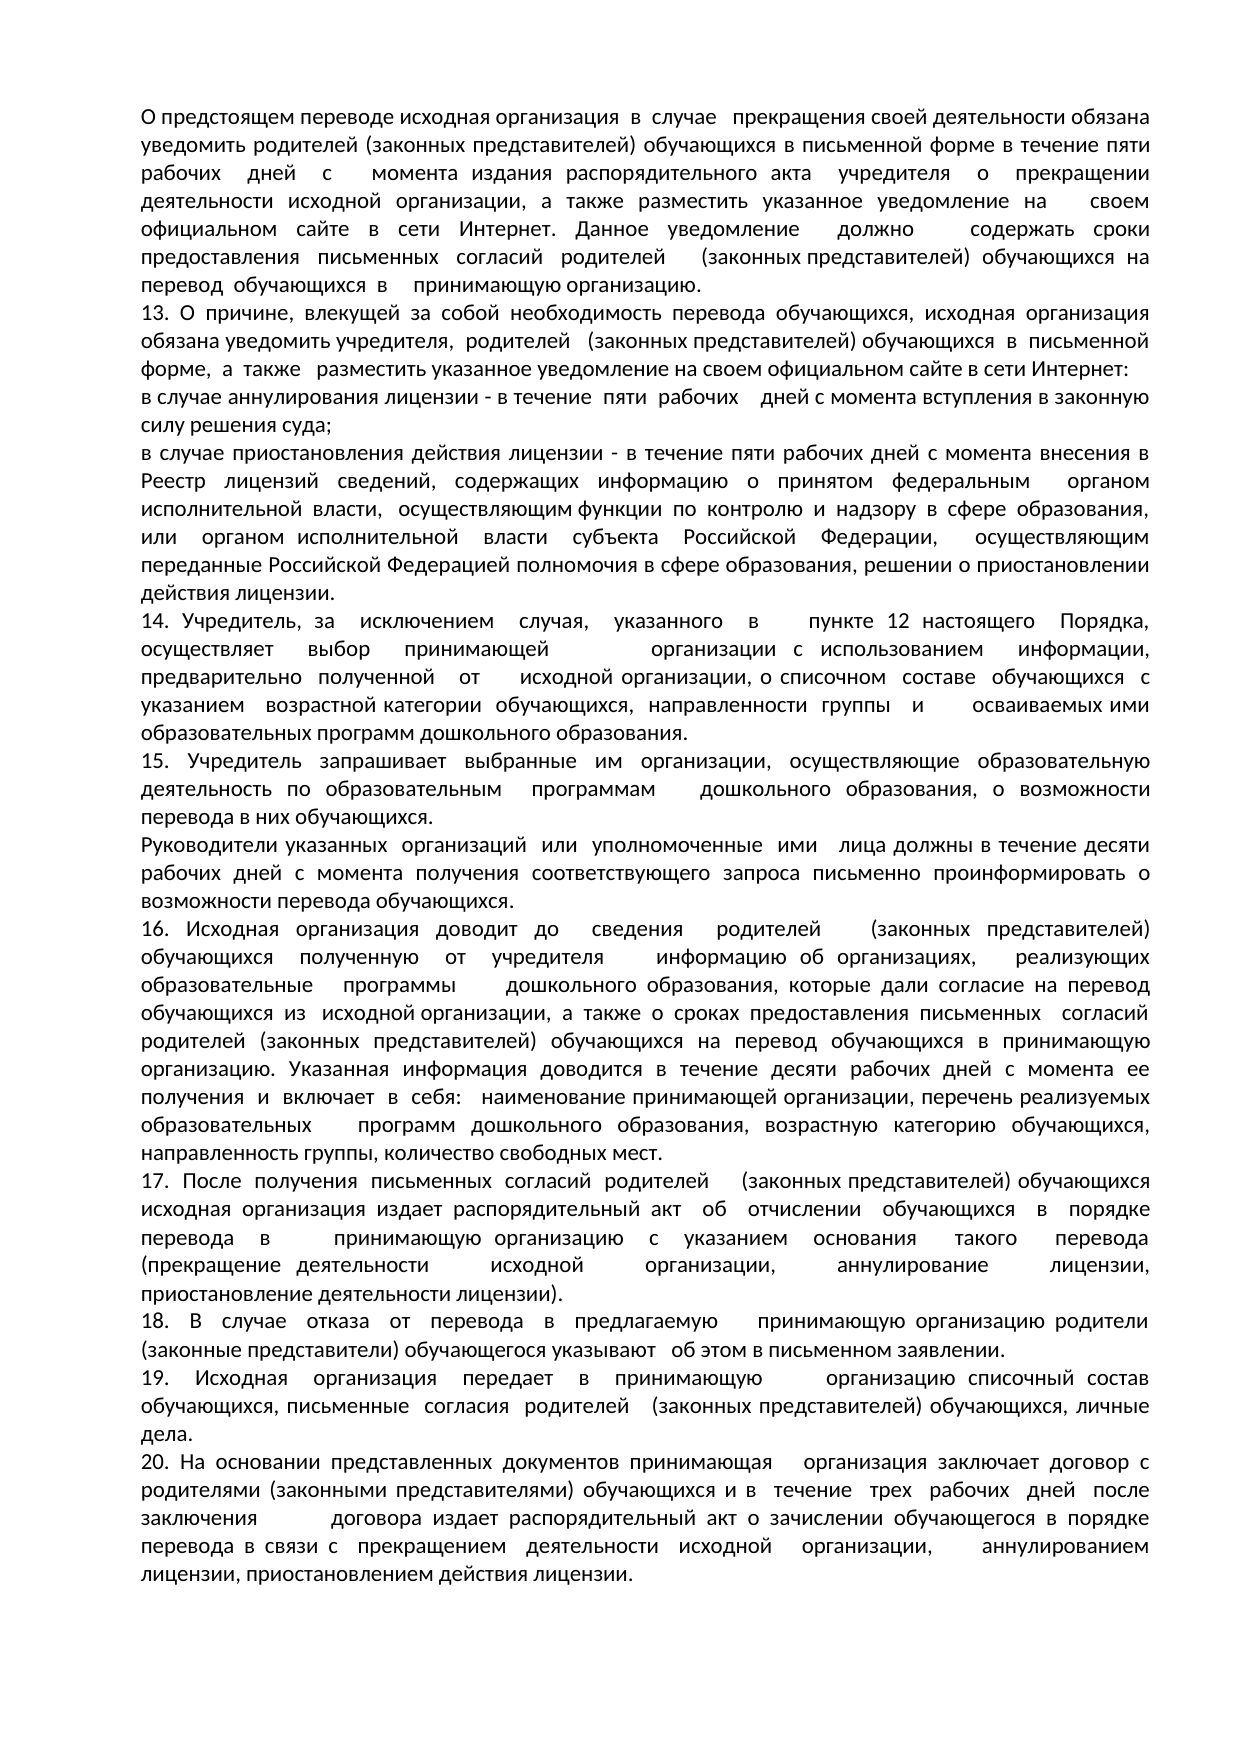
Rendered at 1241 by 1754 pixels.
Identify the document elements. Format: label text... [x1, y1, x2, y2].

text Руководители указанных организаций или уполномоченные ими лица должны в течение десяти рабочих дней с момента получения соответствующего запроса письменно проинформировать о возможности перевода обучающихся. [141, 830, 1152, 914]
text 20. На основании представленных документов принимающая организация заключает договор с родителями (законными представителями) обучающихся и в течение трех рабочих дней после заключения договора издает распорядительный акт о зачислении обучающегося в порядке перевода в связи с прекращением деятельности исходной организации, аннулированием лицензии, приостановлением действия лицензии. [141, 1447, 1152, 1587]
text 14. Учредитель, за исключением случая, указанного в пункте 12 настоящего Порядка, осуществляет выбор принимающей организации с использованием информации, предварительно полученной от исходной организации, о списочном составе обучающихся с указанием возрастной категории обучающихся, направленности группы и осваиваемых ими образовательных программ дошкольного образования. [141, 606, 1152, 746]
text 17. После получения письменных согласий родителей (законных представителей) обучающихся исходная организация издает распорядительный акт об отчислении обучающихся в порядке перевода в принимающую организацию с указанием основания такого перевода (прекращение деятельности исходной организации, аннулирование лицензии, приостановление деятельности лицензии). [141, 1167, 1152, 1307]
text 15. Учредитель запрашивает выбранные им организации, осуществляющие образовательную деятельность по образовательным программам дошкольного образования, о возможности перевода в них обучающихся. [141, 746, 1152, 830]
text 13. О причине, влекущей за собой необходимость перевода обучающихся, исходная организация обязана уведомить учредителя, родителей (законных представителей) обучающихся в письменной форме, а также разместить указанное уведомление на своем официальном сайте в сети Интернет: [141, 298, 1152, 382]
text в случае приостановления действия лицензии - в течение пяти рабочих дней с момента внесения в Реестр лицензий сведений, содержащих информацию о принятом федеральным органом исполнительной власти, осуществляющим функции по контролю и надзору в сфере образования, или органом исполнительной власти субъекта Российской Федерации, осуществляющим переданные Российской Федерацией полномочия в сфере образования, решении о приостановлении действия лицензии. [141, 438, 1152, 606]
text О предстоящем переводе исходная организация в случае прекращения своей деятельности обязана уведомить родителей (законных представителей) обучающихся в письменной форме в течение пяти рабочих дней с момента издания распорядительного акта учредителя о прекращении деятельности исходной организации, а также разместить указанное уведомление на своем официальном сайте в сети Интернет. Данное уведомление должно содержать сроки предоставления письменных согласий родителей (законных представителей) обучающихся на перевод обучающихся в принимающую организацию. [141, 102, 1152, 298]
text 19. Исходная организация передает в принимающую организацию списочный состав обучающихся, письменные согласия родителей (законных представителей) обучающихся, личные дела. [141, 1363, 1152, 1447]
text 16. Исходная организация доводит до сведения родителей (законных представителей) обучающихся полученную от учредителя информацию об организациях, реализующих образовательные программы дошкольного образования, которые дали согласие на перевод обучающихся из исходной организации, а также о сроках предоставления письменных согласий родителей (законных представителей) обучающихся на перевод обучающихся в принимающую организацию. Указанная информация доводится в течение десяти рабочих дней с момента ее получения и включает в себя: наименование принимающей организации, перечень реализуемых образовательных программ дошкольного образования, возрастную категорию обучающихся, направленность группы, количество свободных мест. [141, 914, 1152, 1167]
text 18. В случае отказа от перевода в предлагаемую принимающую организацию родители (законные представители) обучающегося указывают об этом в письменном заявлении. [141, 1307, 1152, 1363]
text в случае аннулирования лицензии - в течение пяти рабочих дней с момента вступления в законную силу решения суда; [141, 382, 1152, 438]
